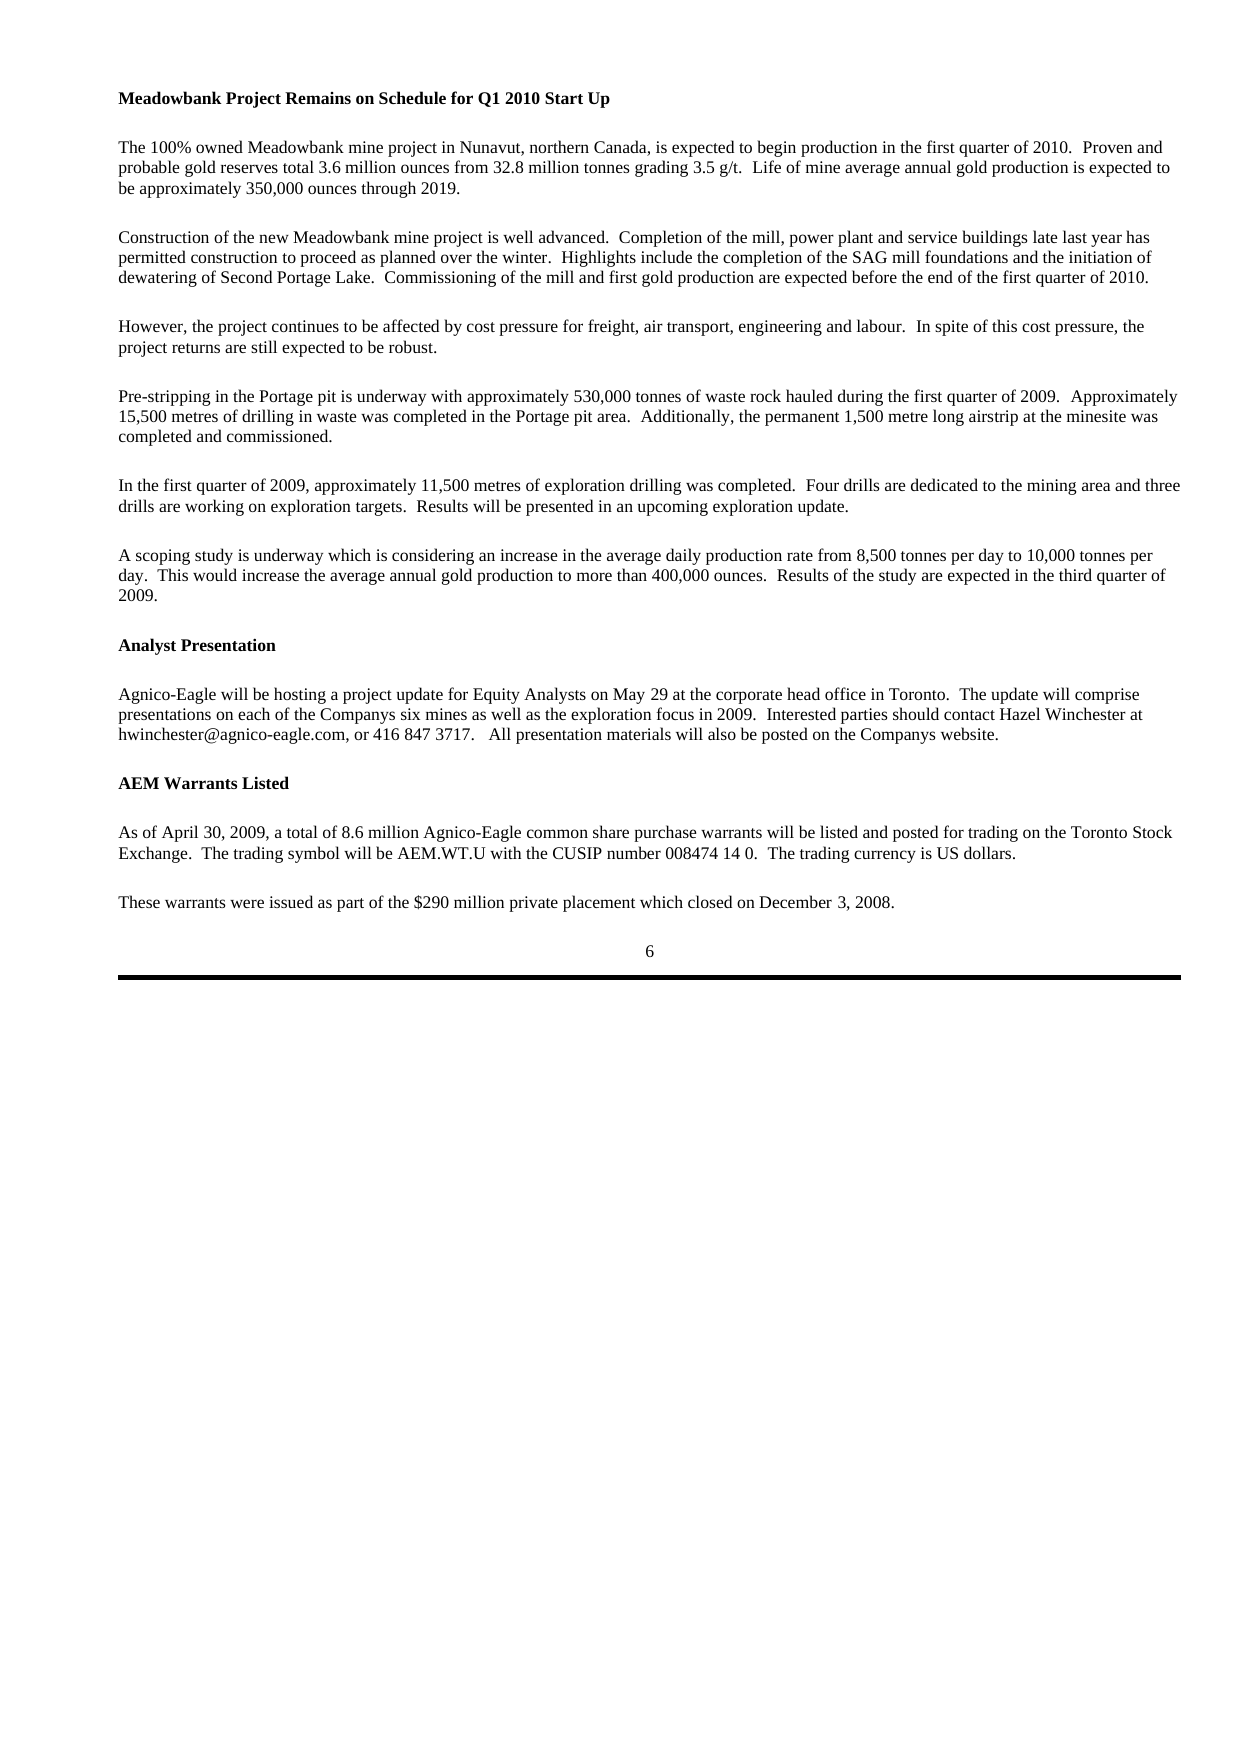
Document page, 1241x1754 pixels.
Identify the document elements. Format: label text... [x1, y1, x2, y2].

text In the first quarter of 2009, approximately 11,500 metres of exploration drilling was completed. Four drills are dedicated to the mining area and three drills are working on exploration targets. Results will be presented in an upcoming exploration update. [118, 475, 1181, 516]
text Pre-stripping in the Portage pit is underway with approximately 530,000 tonnes of waste rock hauled during the first quarter of 2009. Approximately 15,500 metres of drilling in waste was completed in the Portage pit area. Additionally, the permanent 1,500 metre long airstrip at the minesite was completed and commissioned. [118, 386, 1181, 447]
text These warrants were issued as part of the $290 million private placement which closed on December 3, 2008. [118, 892, 1181, 912]
text Agnico-Eagle will be hosting a project update for Equity Analysts on May 29 at the corporate head office in Toronto. The update will comprise presentations on each of the Companys six mines as well as the exploration focus in 2009. Interested parties should contact Hazel Winchester at hwinchester@agnico-eagle.com, or 416 847 3717. All presentation materials will also be posted on the Companys website. [118, 683, 1181, 744]
text A scoping study is underway which is considering an increase in the average daily production rate from 8,500 tonnes per day to 10,000 tonnes per day. This would increase the average annual gold production to more than 400,000 ounces. Results of the study are expected in the third quarter of 2009. [118, 545, 1181, 606]
text Meadowbank Project Remains on Schedule for Q1 2010 Start Up [118, 88, 1181, 108]
text AEM Warrants Listed [118, 773, 1181, 793]
text Construction of the new Meadowbank mine project is well advanced. Completion of the mill, power plant and service buildings late last year has permitted construction to proceed as planned over the winter. Highlights include the completion of the SAG mill foundations and the initiation of dewatering of Second Portage Lake. Commissioning of the mill and first gold production are expected before the end of the first quarter of 2010. [118, 227, 1181, 287]
text However, the project continues to be affected by cost pressure for freight, air transport, engineering and labour. In spite of this cost pressure, the project returns are still expected to be robust. [118, 316, 1181, 357]
text 6 [118, 941, 1181, 961]
text Analyst Presentation [118, 634, 1181, 655]
text The 100% owned Meadowbank mine project in Nunavut, northern Canada, is expected to begin production in the first quarter of 2010. Proven and probable gold reserves total 3.6 million ounces from 32.8 million tonnes grading 3.5 g/t. Life of mine average annual gold production is expected to be approximately 350,000 ounces through 2019. [118, 137, 1181, 198]
text As of April 30, 2009, a total of 8.6 million Agnico-Eagle common share purchase warrants will be listed and posted for trading on the Toronto Stock Exchange. The trading symbol will be AEM.WT.U with the CUSIP number 008474 14 0. The trading currency is US dollars. [118, 822, 1181, 863]
